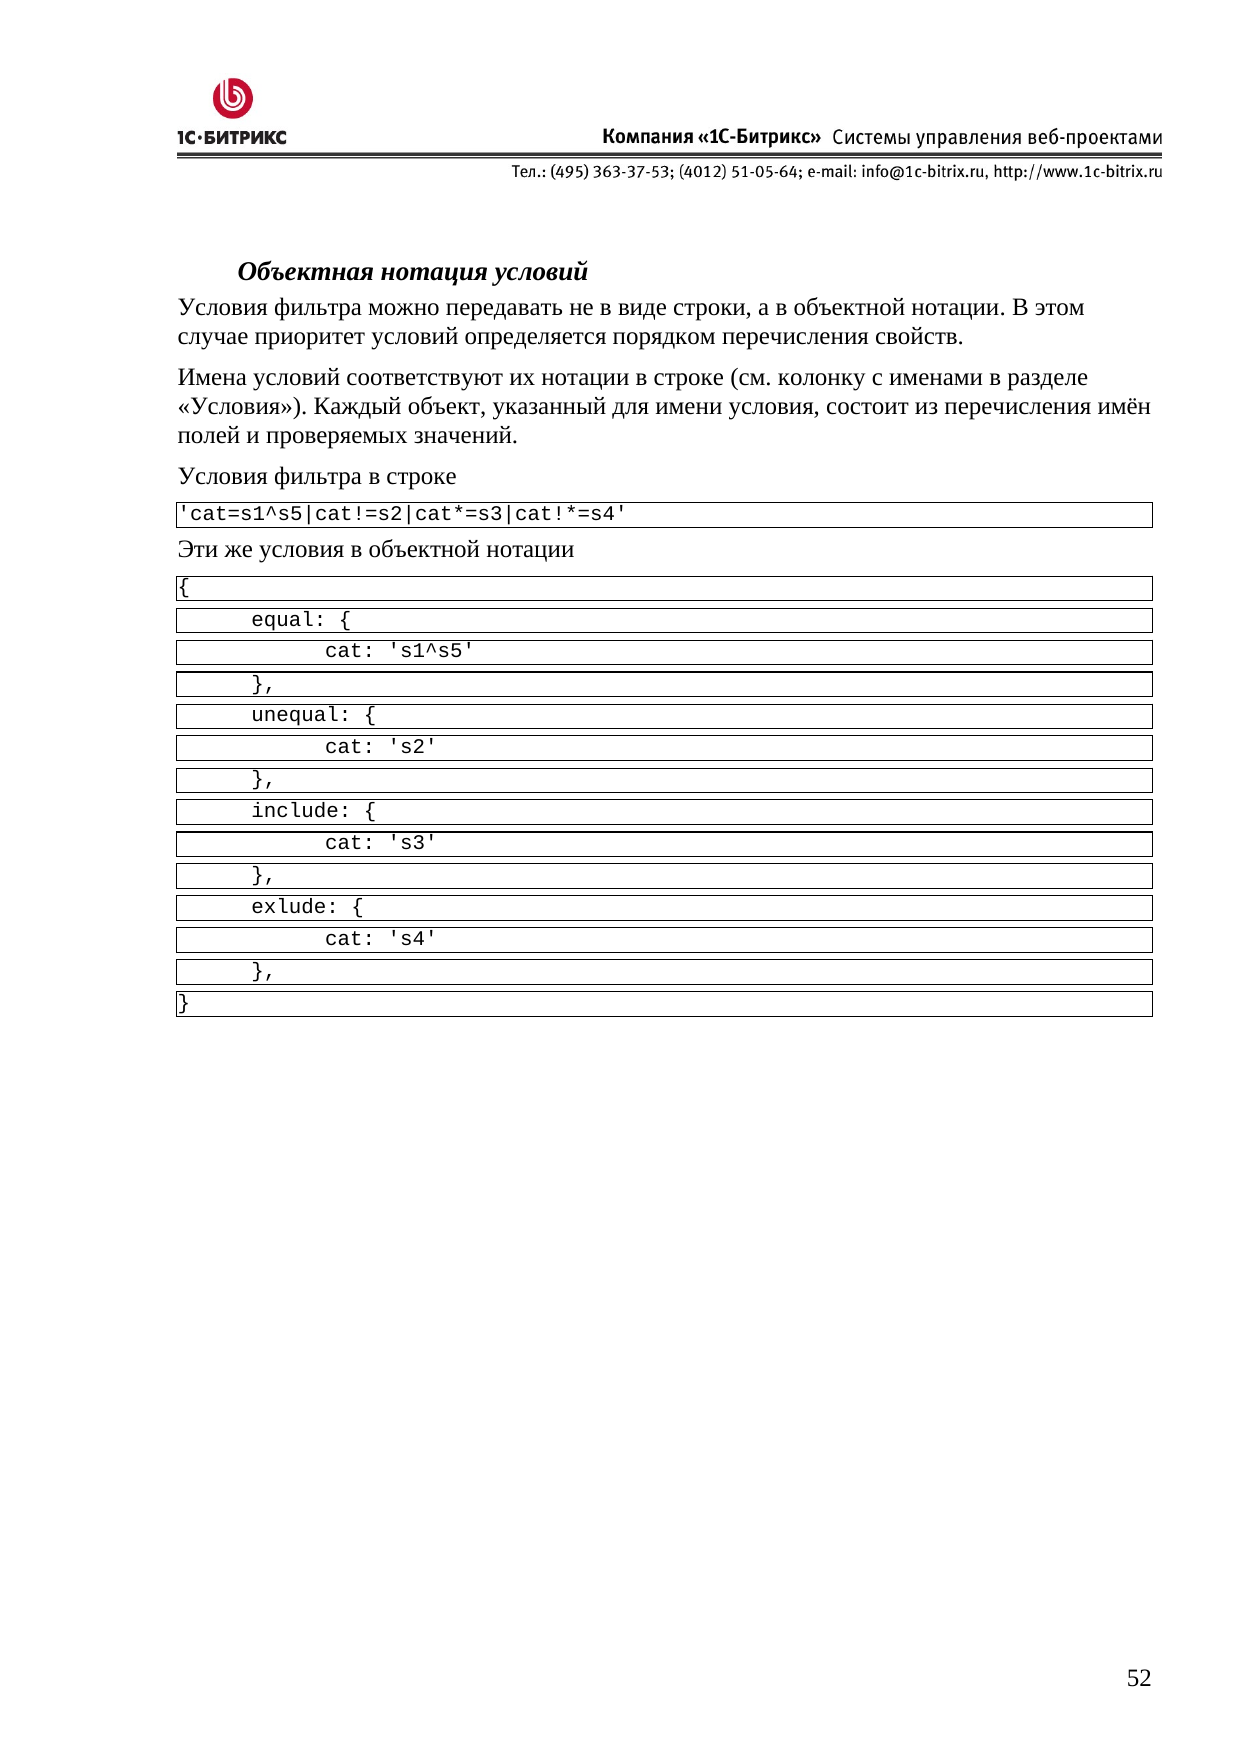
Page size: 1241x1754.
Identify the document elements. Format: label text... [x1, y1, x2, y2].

text unequal: { [177, 705, 1152, 728]
text } [177, 992, 1152, 1016]
text }, [177, 960, 1152, 984]
text 'cat=s1^s5|cat!=s2|cat*=s3|cat!*=s4' [177, 503, 1152, 527]
text Условия фильтра в строке [177, 461, 1152, 490]
text }, [177, 864, 1152, 888]
text exlude: { [177, 896, 1152, 920]
text Имена условий соответствуют их нотации в строке (см. колонку с именами в разделе «Условия»). Каждый объект, указанный для имени условия, состоит из перечисления имён полей и проверяемых значений. [177, 362, 1152, 448]
text }, [177, 769, 1152, 792]
text Эти же условия в объектной нотации [177, 534, 1152, 563]
text { [177, 577, 1152, 600]
text }, [177, 673, 1152, 696]
subtitle Объектная нотация условий [237, 255, 1152, 286]
picture [177, 73, 1162, 182]
text cat: 's2' [177, 736, 1152, 760]
text include: { [177, 800, 1152, 824]
text cat: 's3' [177, 833, 1152, 856]
text cat: 's4' [177, 928, 1152, 952]
text Условия фильтра можно передавать не в виде строки, а в объектной нотации. В этом случае приоритет условий определяется порядком перечисления свойств. [177, 292, 1152, 350]
text equal: { [177, 609, 1152, 632]
text cat: 's1^s5' [177, 641, 1152, 664]
